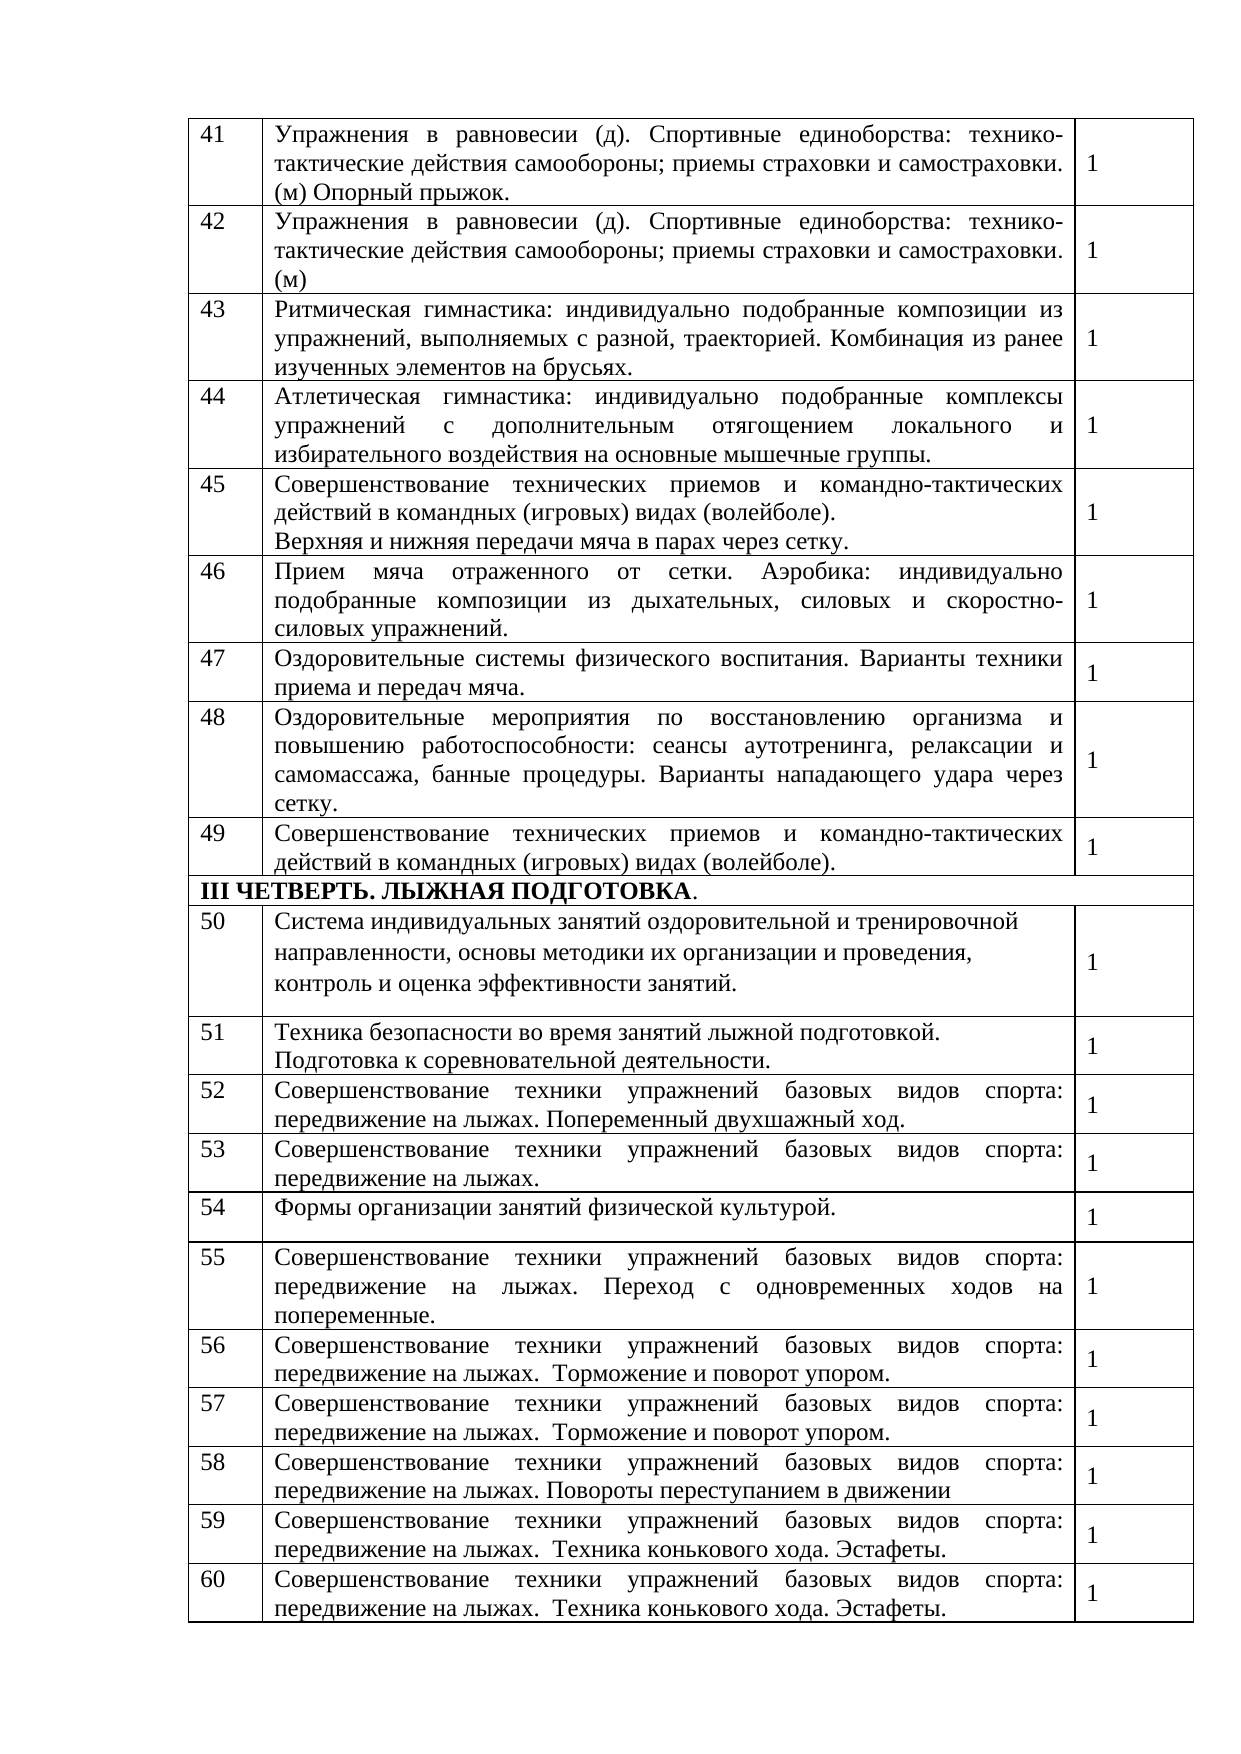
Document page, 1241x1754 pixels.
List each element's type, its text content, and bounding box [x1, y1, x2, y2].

table_cell Упражнения в равновесии (д). Спортивные единоборства: технико-тактические действия самообороны; приемы страховки и самостраховки. (м) Опорный прыжок. [263, 119, 1074, 205]
table_cell 47 [189, 643, 262, 701]
table_cell 1 [1076, 643, 1193, 701]
table_cell Формы организации занятий физической культурой. [263, 1193, 1074, 1241]
table_cell 55 [189, 1243, 262, 1329]
table_cell 1 [1076, 381, 1193, 468]
table_cell 52 [189, 1075, 262, 1133]
table_cell III ЧЕТВЕРТЬ. ЛЫЖНАЯ ПОДГОТОВКА. [189, 876, 1193, 905]
table_cell 48 [189, 702, 262, 817]
table_cell Совершенствование техники упражнений базовых видов спорта: передвижение на лыжах. [263, 1134, 1074, 1191]
table_cell 44 [189, 381, 262, 468]
table_cell 1 [1076, 702, 1193, 817]
table_cell Совершенствование техники упражнений базовых видов спорта: передвижение на лыжах. Техника конькового хода. Эстафеты. [263, 1505, 1074, 1563]
table_cell Совершенствование техники упражнений базовых видов спорта: передвижение на лыжах. Торможение и поворот упором. [263, 1330, 1074, 1387]
table_cell 60 [189, 1564, 262, 1621]
table_cell 59 [189, 1505, 262, 1563]
table_cell 1 [1076, 469, 1193, 555]
table_cell 1 [1076, 906, 1193, 1016]
table_cell 1 [1076, 1388, 1193, 1446]
table_cell 1 [1076, 1193, 1193, 1241]
table_cell 42 [189, 206, 262, 293]
table_cell Совершенствование технических приемов и командно-тактических действий в командных (игровых) видах (волейболе). Верхняя и нижняя передачи мяча в парах через сетку. [263, 469, 1074, 555]
table_cell 1 [1076, 1447, 1193, 1504]
table_cell 43 [189, 294, 262, 380]
table_cell Система индивидуальных занятий оздоровительной и тренировочной направленности, основы методики их организации и проведения, контроль и оценка эффективности занятий. [263, 906, 1074, 1016]
table_cell 1 [1076, 1075, 1193, 1133]
table_cell 51 [189, 1017, 262, 1074]
table_cell 46 [189, 556, 262, 642]
table_cell 1 [1076, 1243, 1193, 1329]
table_cell Атлетическая гимнастика: индивидуально подобранные комплексы упражнений с дополнительным отягощением локального и избирательного воздействия на основные мышечные группы. [263, 381, 1074, 468]
table_cell 1 [1076, 556, 1193, 642]
table_cell 56 [189, 1330, 262, 1387]
table_cell Совершенствование техники упражнений базовых видов спорта: передвижение на лыжах. Торможение и поворот упором. [263, 1388, 1074, 1446]
table_cell 1 [1076, 294, 1193, 380]
table_cell 57 [189, 1388, 262, 1446]
table_cell 49 [189, 818, 262, 875]
table_cell 54 [189, 1193, 262, 1241]
table_cell Оздоровительные системы физического воспитания. Варианты техники приема и передач мяча. [263, 643, 1074, 701]
table_cell Ритмическая гимнастика: индивидуально подобранные композиции из упражнений, выполняемых с разной, траекторией. Комбинация из ранее изученных элементов на брусьях. [263, 294, 1074, 380]
table_cell 41 [189, 119, 262, 205]
table_cell Совершенствование техники упражнений базовых видов спорта: передвижение на лыжах. Попеременный двухшажный ход. [263, 1075, 1074, 1133]
table_cell 1 [1076, 818, 1193, 875]
table_cell Техника безопасности во время занятий лыжной подготовкой. Подготовка к соревновательной деятельности. [263, 1017, 1074, 1074]
table_cell 53 [189, 1134, 262, 1191]
table_cell 1 [1076, 206, 1193, 293]
table_cell Прием мяча отраженного от сетки. Аэробика: индивидуально подобранные композиции из дыхательных, силовых и скоростно-силовых упражнений. [263, 556, 1074, 642]
table_cell 1 [1076, 1134, 1193, 1191]
table_cell 1 [1076, 1505, 1193, 1563]
table_cell Совершенствование техники упражнений базовых видов спорта: передвижение на лыжах. Техника конькового хода. Эстафеты. [263, 1564, 1074, 1621]
table_cell 1 [1076, 119, 1193, 205]
table_cell 58 [189, 1447, 262, 1504]
table_cell 50 [189, 906, 262, 1016]
table_cell Оздоровительные мероприятия по восстановлению организма и повышению работоспособности: сеансы аутотренинга, релаксации и самомассажа, банные процедуры. Варианты нападающего удара через сетку. [263, 702, 1074, 817]
table_cell Упражнения в равновесии (д). Спортивные единоборства: технико-тактические действия самообороны; приемы страховки и самостраховки. (м) [263, 206, 1074, 293]
table_cell 1 [1076, 1330, 1193, 1387]
table_cell Совершенствование техники упражнений базовых видов спорта: передвижение на лыжах. Переход с одновременных ходов на попеременные. [263, 1243, 1074, 1329]
table_cell 45 [189, 469, 262, 555]
table_cell Совершенствование техники упражнений базовых видов спорта: передвижение на лыжах. Повороты переступанием в движении [263, 1447, 1074, 1504]
table_cell 1 [1076, 1017, 1193, 1074]
table_cell 1 [1076, 1564, 1193, 1621]
table_cell Совершенствование технических приемов и командно-тактических действий в командных (игровых) видах (волейболе). [263, 818, 1074, 875]
